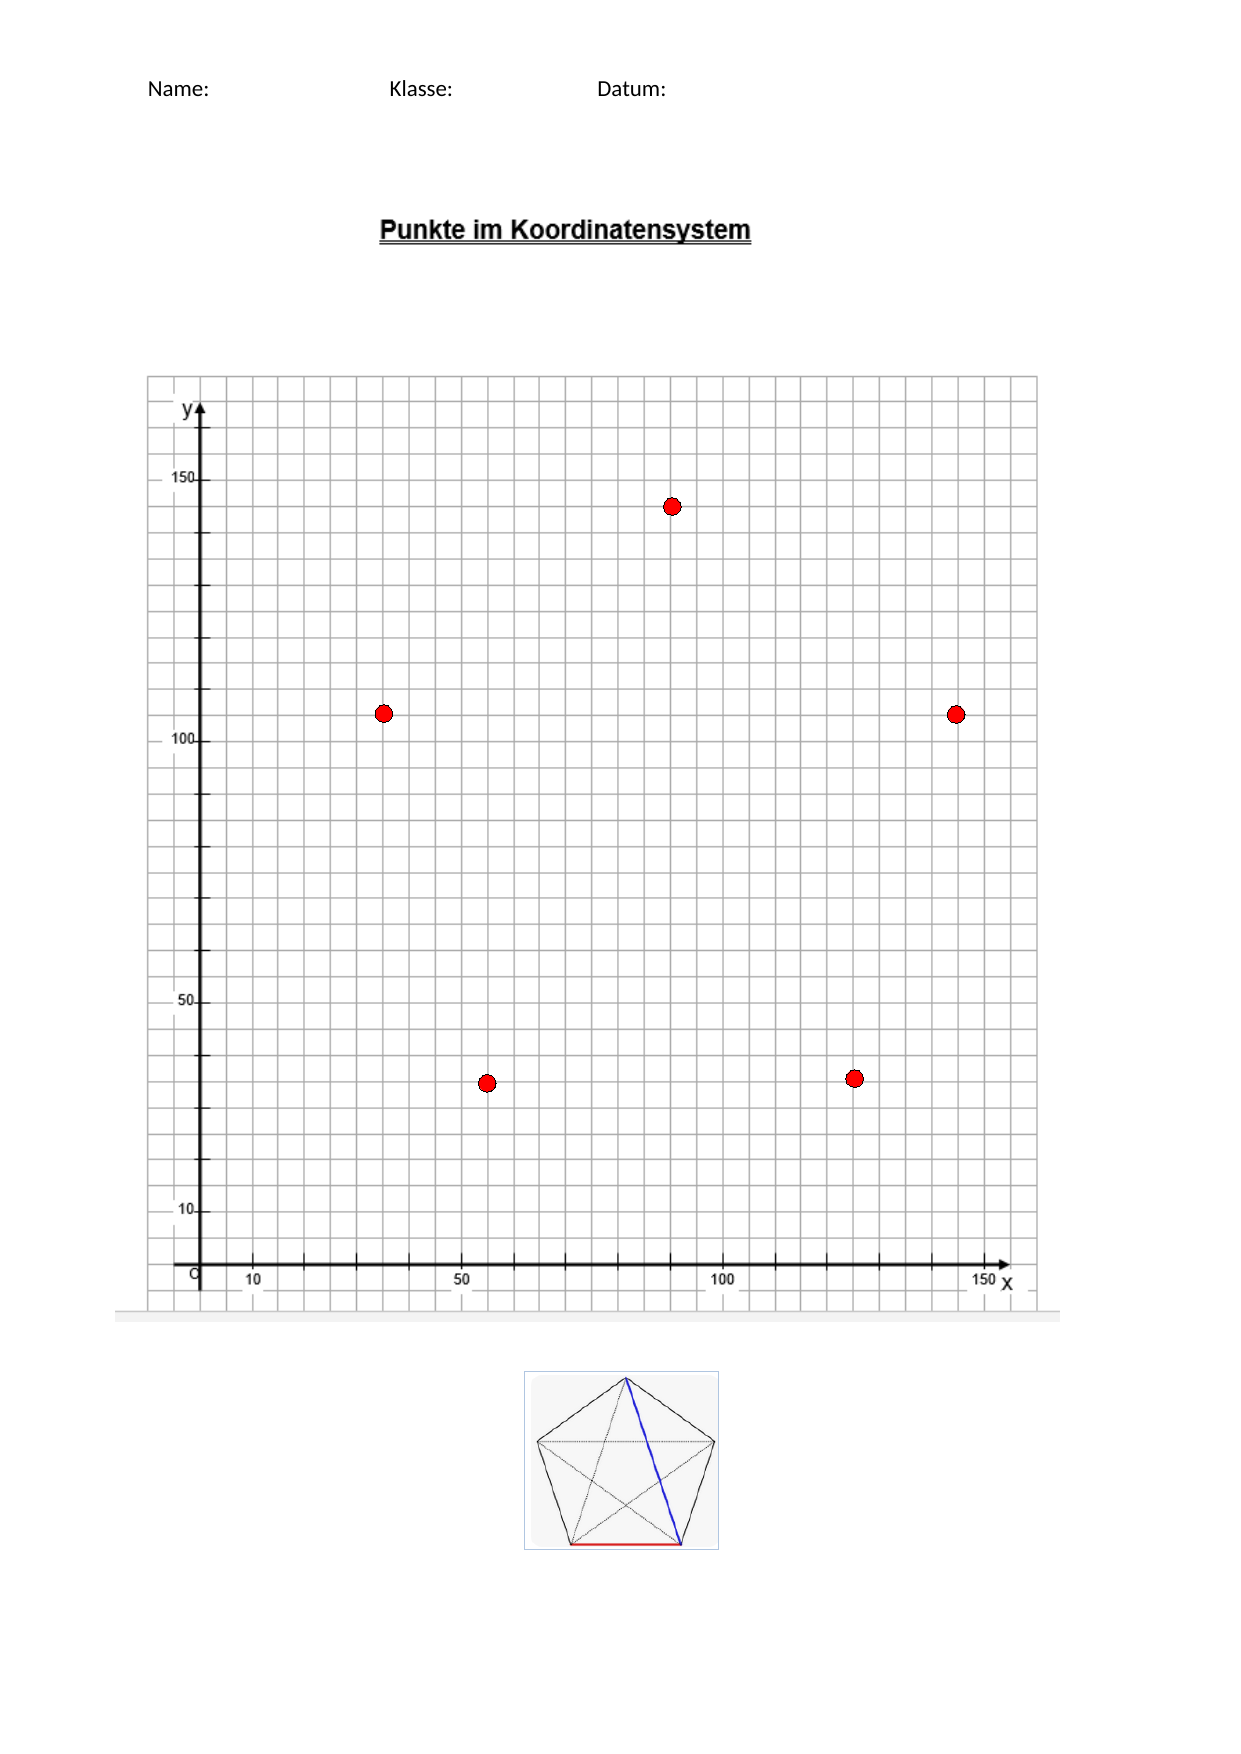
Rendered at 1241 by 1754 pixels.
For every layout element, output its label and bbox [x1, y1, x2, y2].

picture [115, 217, 1060, 1322]
picture [525, 1372, 718, 1549]
